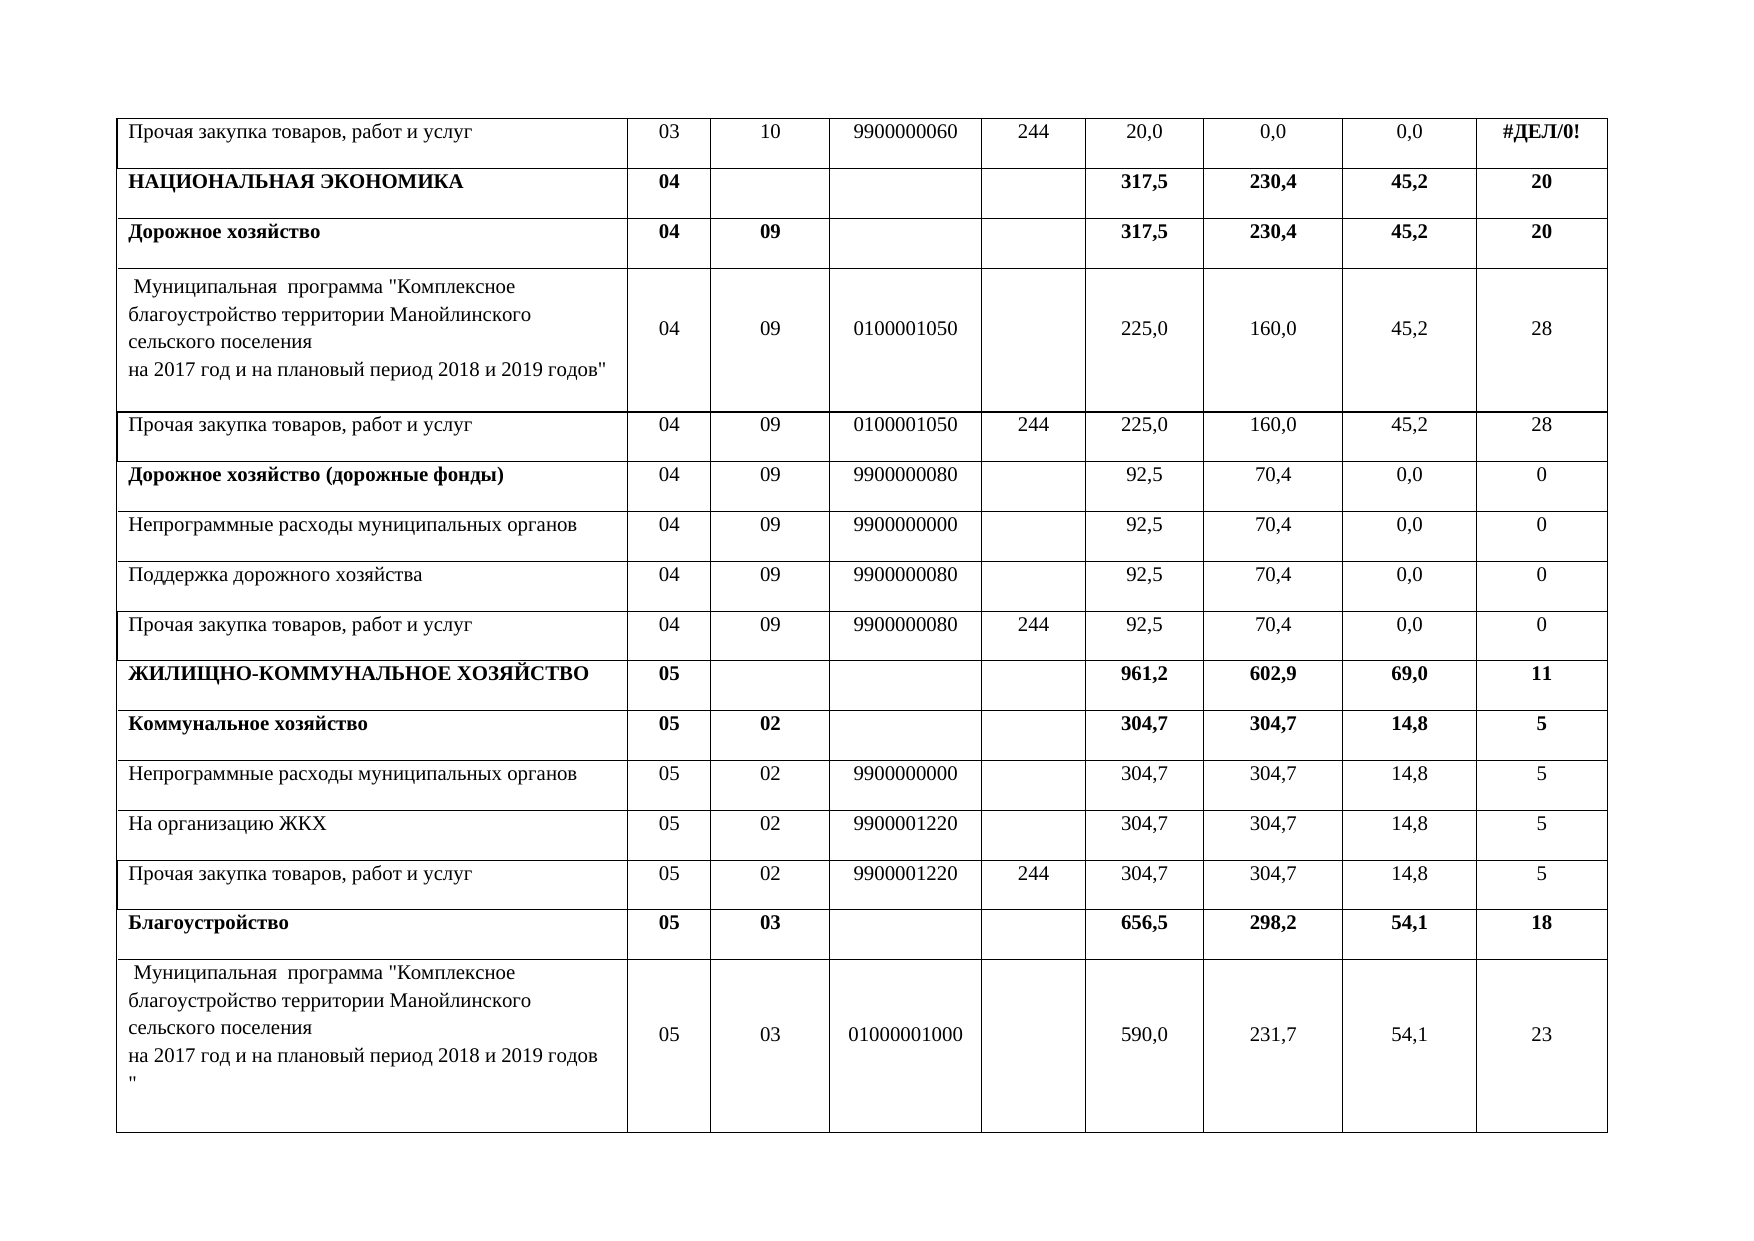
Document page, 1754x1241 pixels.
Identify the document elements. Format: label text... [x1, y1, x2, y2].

table_cell [982, 462, 1085, 511]
table_cell 9900000060 [830, 119, 981, 168]
table_cell 09 [711, 413, 829, 461]
table_cell 9900000000 [830, 512, 981, 561]
table_cell 5 [1477, 711, 1607, 760]
table_cell 225,0 [1086, 269, 1203, 411]
table_cell 20 [1477, 219, 1607, 268]
table_cell 244 [982, 119, 1085, 168]
table_cell 0 [1477, 612, 1607, 660]
table_cell 04 [628, 462, 710, 511]
table_cell 304,7 [1204, 711, 1342, 760]
table_cell 02 [711, 861, 829, 909]
table_cell 05 [628, 960, 710, 1132]
table_cell 14,8 [1343, 861, 1476, 909]
table_cell [982, 219, 1085, 268]
table_cell 14,8 [1343, 711, 1476, 760]
table_cell Благоустройство [117, 910, 627, 959]
table_cell 304,7 [1086, 861, 1203, 909]
table_cell 04 [628, 219, 710, 268]
table_cell 70,4 [1204, 512, 1342, 561]
table_cell 0,0 [1343, 119, 1476, 168]
table_cell [982, 910, 1085, 959]
table_cell 244 [982, 861, 1085, 909]
table_cell [982, 761, 1085, 810]
table_cell Прочая закупка товаров, работ и услуг [118, 413, 627, 461]
table_cell Дорожное хозяйство [117, 218, 627, 268]
table_cell 20,0 [1086, 119, 1203, 168]
table_cell 9900000080 [830, 562, 981, 611]
table_cell 70,4 [1204, 612, 1342, 660]
table_cell 04 [628, 413, 710, 461]
table_cell 03 [628, 119, 710, 168]
table_cell 10 [711, 119, 829, 168]
table_cell 05 [628, 761, 710, 810]
table_cell Муниципальная программа "Комплексное благоустройство территории Манойлинского сельского поселения на 2017 год и на плановый период 2018 и 2019 годов" [117, 268, 627, 411]
table_cell 28 [1477, 413, 1607, 461]
table_cell 45,2 [1343, 169, 1476, 218]
table_cell 9900001220 [830, 811, 981, 859]
table_cell Дорожное хозяйство (дорожные фонды) [117, 462, 627, 511]
table_cell ЖИЛИЩНО-КОММУНАЛЬНОЕ ХОЗЯЙСТВО [117, 661, 627, 710]
table_cell Коммунальное хозяйство [117, 710, 627, 760]
table_cell 5 [1477, 861, 1607, 909]
table_cell [982, 169, 1085, 218]
table_cell 244 [982, 413, 1085, 461]
table_cell 92,5 [1086, 562, 1203, 611]
table_cell 03 [711, 910, 829, 959]
table_cell 02 [711, 811, 829, 859]
table_cell 0 [1477, 562, 1607, 611]
table_cell 9900001220 [830, 861, 981, 909]
table_cell 05 [628, 661, 710, 710]
table_cell 92,5 [1086, 462, 1203, 511]
table_cell 0,0 [1204, 119, 1342, 168]
table_cell 9900000080 [830, 462, 981, 511]
table_cell 02 [711, 711, 829, 760]
table_cell 5 [1477, 811, 1607, 859]
table_cell 03 [711, 960, 829, 1132]
table_cell 11 [1477, 661, 1607, 710]
table_cell 0 [1477, 462, 1607, 511]
table_cell 160,0 [1204, 413, 1342, 461]
table_cell 09 [711, 562, 829, 611]
table_cell 961,2 [1086, 661, 1203, 710]
table_cell 09 [711, 219, 829, 268]
table_cell 317,5 [1086, 219, 1203, 268]
table_cell 14,8 [1343, 761, 1476, 810]
table_cell 05 [628, 711, 710, 760]
table_cell #ДЕЛ/0! [1477, 119, 1607, 168]
table_cell 09 [711, 612, 829, 660]
table_cell 09 [711, 462, 829, 511]
table_cell [982, 711, 1085, 760]
table_cell 317,5 [1086, 169, 1203, 218]
table_cell 54,1 [1343, 960, 1476, 1132]
table_cell 92,5 [1086, 612, 1203, 660]
table_cell 92,5 [1086, 512, 1203, 561]
table_cell 304,7 [1204, 761, 1342, 810]
table_cell [830, 910, 981, 959]
table_cell [982, 811, 1085, 859]
table_cell 225,0 [1086, 413, 1203, 461]
table_cell Непрограммные расходы муниципальных органов [117, 511, 627, 561]
table_cell [830, 219, 981, 268]
table_cell Поддержка дорожного хозяйства [117, 561, 627, 611]
table_cell Прочая закупка товаров, работ и услуг [118, 861, 627, 909]
table_cell [830, 711, 981, 760]
table_cell 54,1 [1343, 910, 1476, 959]
table_cell 09 [711, 269, 829, 411]
table_cell 304,7 [1086, 761, 1203, 810]
table_cell На организацию ЖКХ [117, 810, 627, 859]
table_cell 230,4 [1204, 169, 1342, 218]
table_cell 05 [628, 861, 710, 909]
table_cell 298,2 [1204, 910, 1342, 959]
table_cell 05 [628, 811, 710, 859]
table_cell 5 [1477, 761, 1607, 810]
table_cell 45,2 [1343, 269, 1476, 411]
table_cell 0,0 [1343, 562, 1476, 611]
table_cell 160,0 [1204, 269, 1342, 411]
table_cell [982, 269, 1085, 411]
table_cell [830, 169, 981, 218]
table_cell 230,4 [1204, 219, 1342, 268]
table_cell 9900000000 [830, 761, 981, 810]
table_cell [982, 562, 1085, 611]
table_cell 231,7 [1204, 960, 1342, 1132]
table_cell 304,7 [1086, 811, 1203, 859]
table_cell 04 [628, 169, 710, 218]
table_cell 304,7 [1086, 711, 1203, 760]
table_cell Прочая закупка товаров, работ и услуг [118, 119, 627, 168]
table_cell [830, 661, 981, 710]
table_cell НАЦИОНАЛЬНАЯ ЭКОНОМИКА [117, 169, 627, 218]
table_cell [982, 512, 1085, 561]
table_cell 244 [982, 612, 1085, 660]
table_cell 602,9 [1204, 661, 1342, 710]
table_cell 04 [628, 562, 710, 611]
table_cell Непрограммные расходы муниципальных органов [117, 760, 627, 810]
table_cell 70,4 [1204, 462, 1342, 511]
table_cell 0,0 [1343, 512, 1476, 561]
table_cell 0,0 [1343, 612, 1476, 660]
table_cell 05 [628, 910, 710, 959]
table_cell [982, 661, 1085, 710]
table_cell 69,0 [1343, 661, 1476, 710]
table_cell 20 [1477, 169, 1607, 218]
table_cell 01000001000 [830, 960, 981, 1132]
table_cell 9900000080 [830, 612, 981, 660]
table_cell 0 [1477, 512, 1607, 561]
table_cell 0100001050 [830, 413, 981, 461]
table_cell 0100001050 [830, 269, 981, 411]
table_cell [711, 169, 829, 218]
table_cell 18 [1477, 910, 1607, 959]
table_cell 02 [711, 761, 829, 810]
table_cell 656,5 [1086, 910, 1203, 959]
table_cell [711, 661, 829, 710]
table_cell 590,0 [1086, 960, 1203, 1132]
table_cell 70,4 [1204, 562, 1342, 611]
table_cell 28 [1477, 269, 1607, 411]
table_cell 14,8 [1343, 811, 1476, 859]
table_cell Муниципальная программа "Комплексное благоустройство территории Манойлинского сельского поселения на 2017 год и на плановый период 2018 и 2019 годов " [117, 959, 627, 1132]
table_cell 45,2 [1343, 413, 1476, 461]
table_cell 04 [628, 269, 710, 411]
table_cell 45,2 [1343, 219, 1476, 268]
table_cell 04 [628, 512, 710, 561]
table_cell 304,7 [1204, 861, 1342, 909]
table_cell 04 [628, 612, 710, 660]
table_cell Прочая закупка товаров, работ и услуг [118, 612, 627, 660]
table_cell [982, 960, 1085, 1132]
table_cell 304,7 [1204, 811, 1342, 859]
table_cell 0,0 [1343, 462, 1476, 511]
table_cell 23 [1477, 960, 1607, 1132]
table_cell 09 [711, 512, 829, 561]
